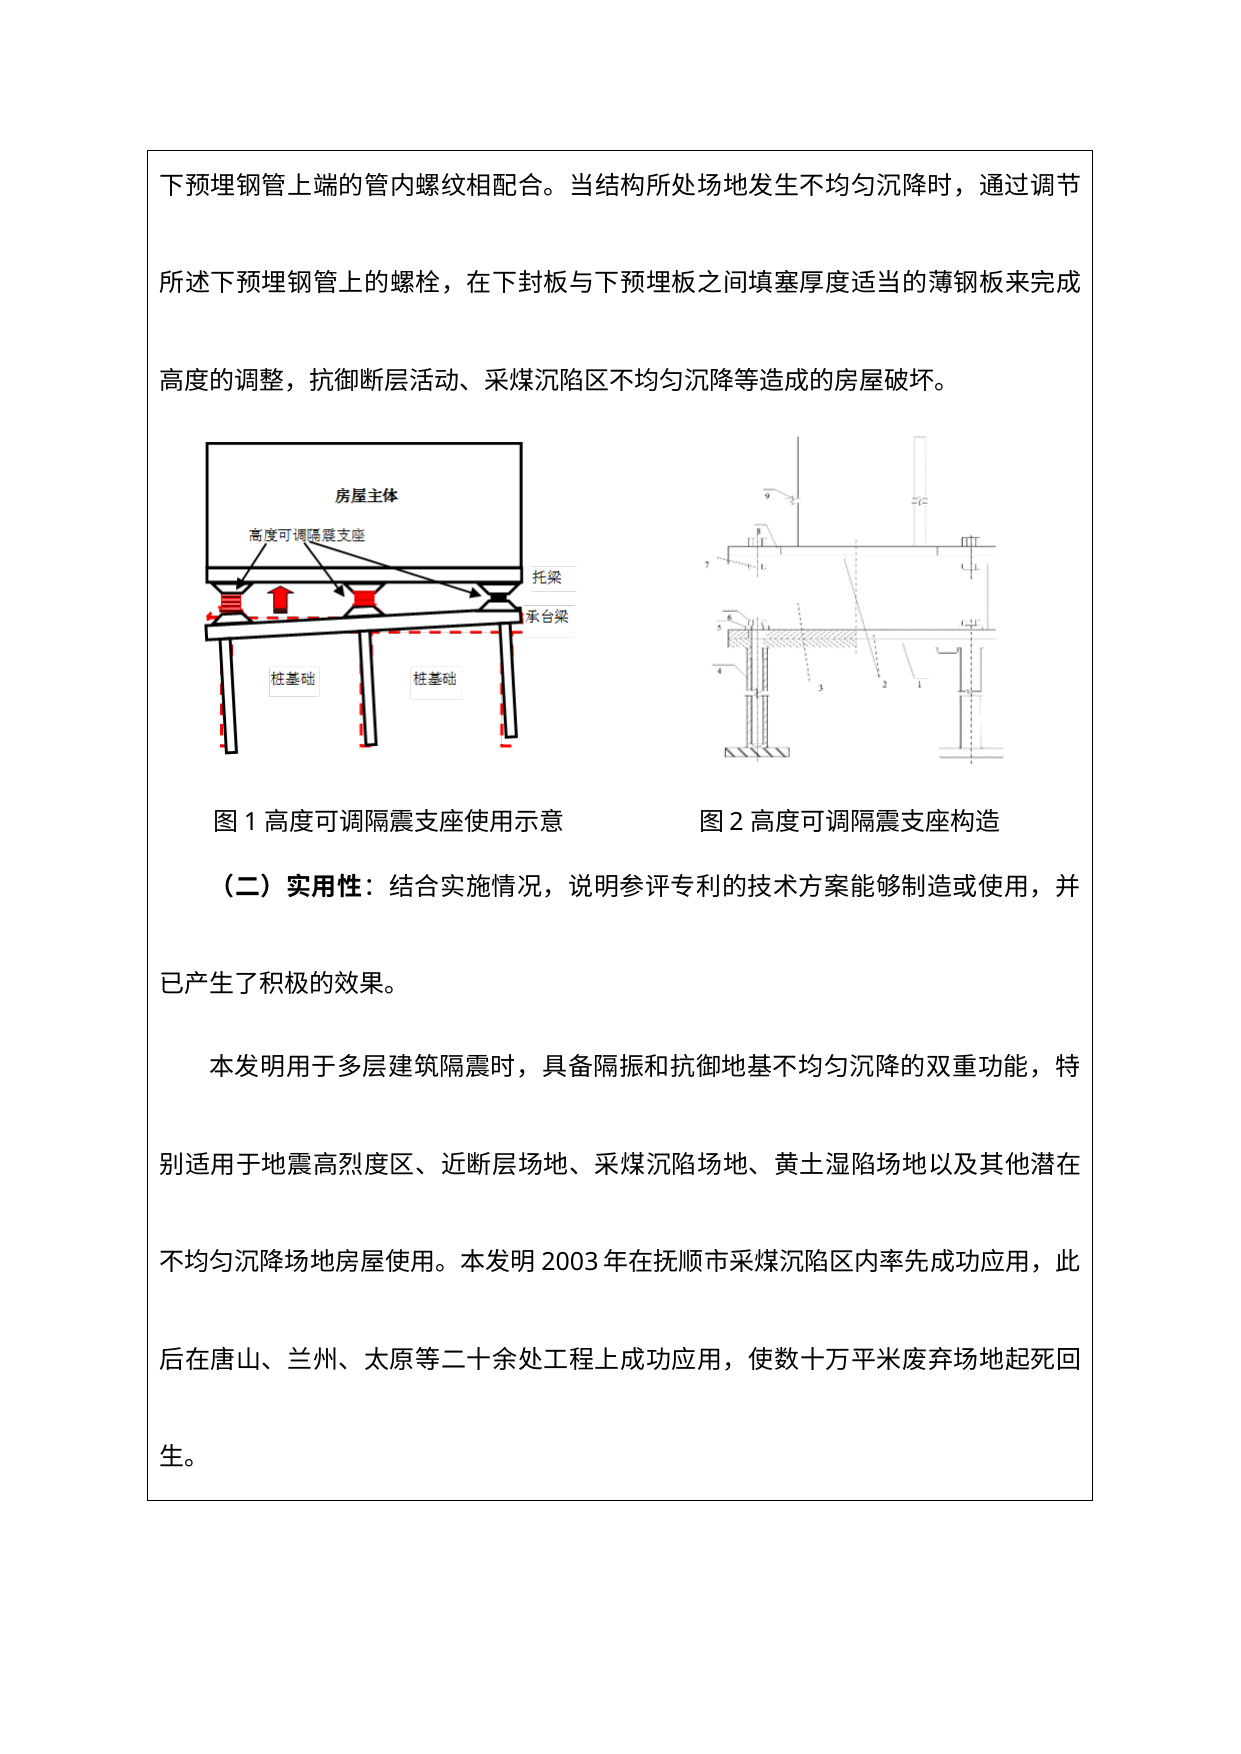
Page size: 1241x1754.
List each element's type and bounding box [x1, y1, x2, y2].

picture [198, 429, 580, 761]
picture [693, 429, 1006, 764]
table_header [148, 151, 1092, 1500]
